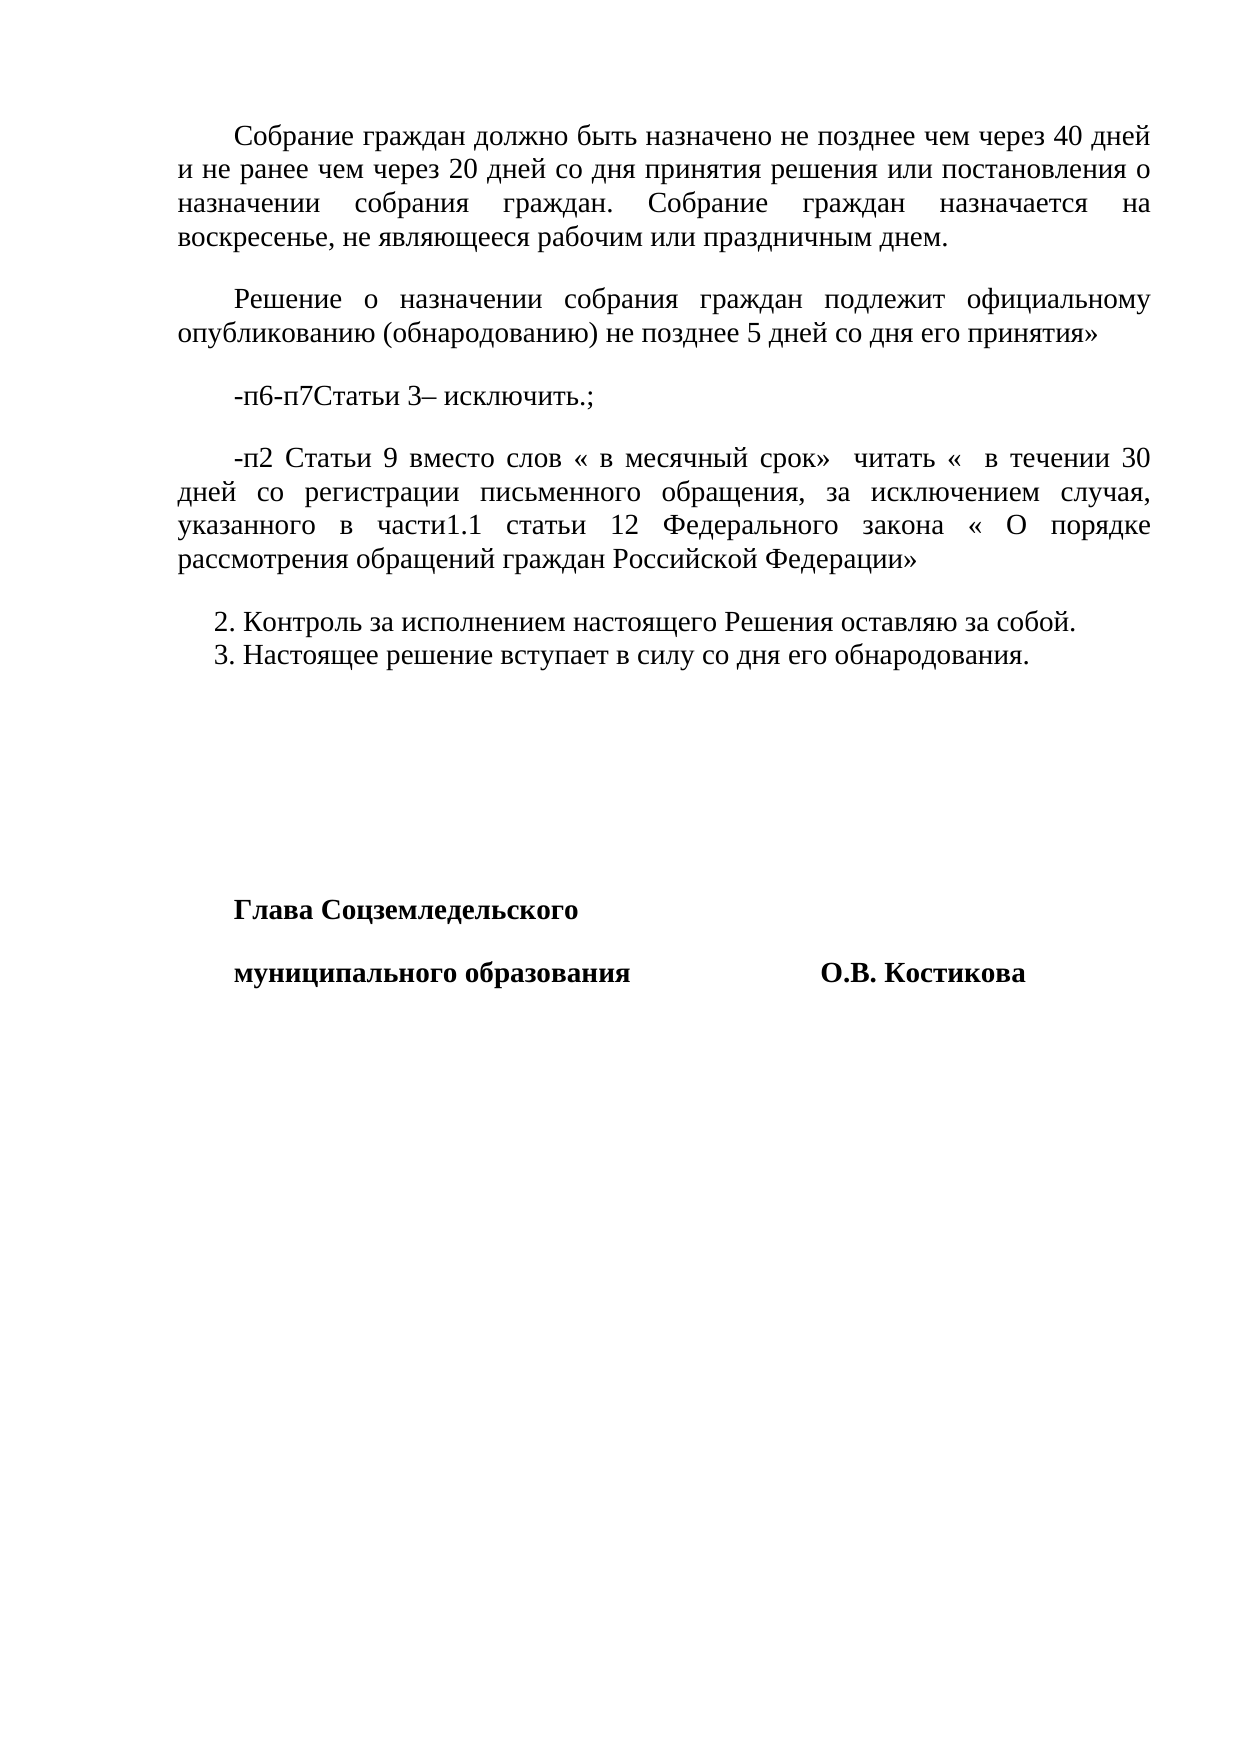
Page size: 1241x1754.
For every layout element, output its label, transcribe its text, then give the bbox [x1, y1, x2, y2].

text Решение о назначении собрания граждан подлежит официальному опубликованию (обнародованию) не позднее 5 дней со дня его принятия» [177, 281, 1152, 348]
text муниципального образования О.В. Костикова [177, 955, 1152, 989]
text Собрание граждан должно быть назначено не позднее чем через 40 дней и не ранее чем через 20 дней со дня принятия решения или постановления о назначении собрания граждан. Собрание граждан назначается на воскресенье, не являющееся рабочим или праздничным днем. [177, 118, 1152, 252]
text 3. Настоящее решение вступает в силу со дня его обнародования. [177, 637, 1152, 671]
text Глава Соцземледельского [177, 892, 1152, 926]
text -п2 Статьи 9 вместо слов « в месячный срок» читать « в течении 30 дней со регистрации письменного обращения, за исключением случая, указанного в части1.1 статьи 12 Федерального закона « О порядке рассмотрения обращений граждан Российской Федерации» [177, 440, 1152, 574]
text -п6-п7Статьи 3– исключить.; [177, 378, 1152, 411]
text 2. Контроль за исполнением настоящего Решения оставляю за собой. [177, 604, 1152, 637]
